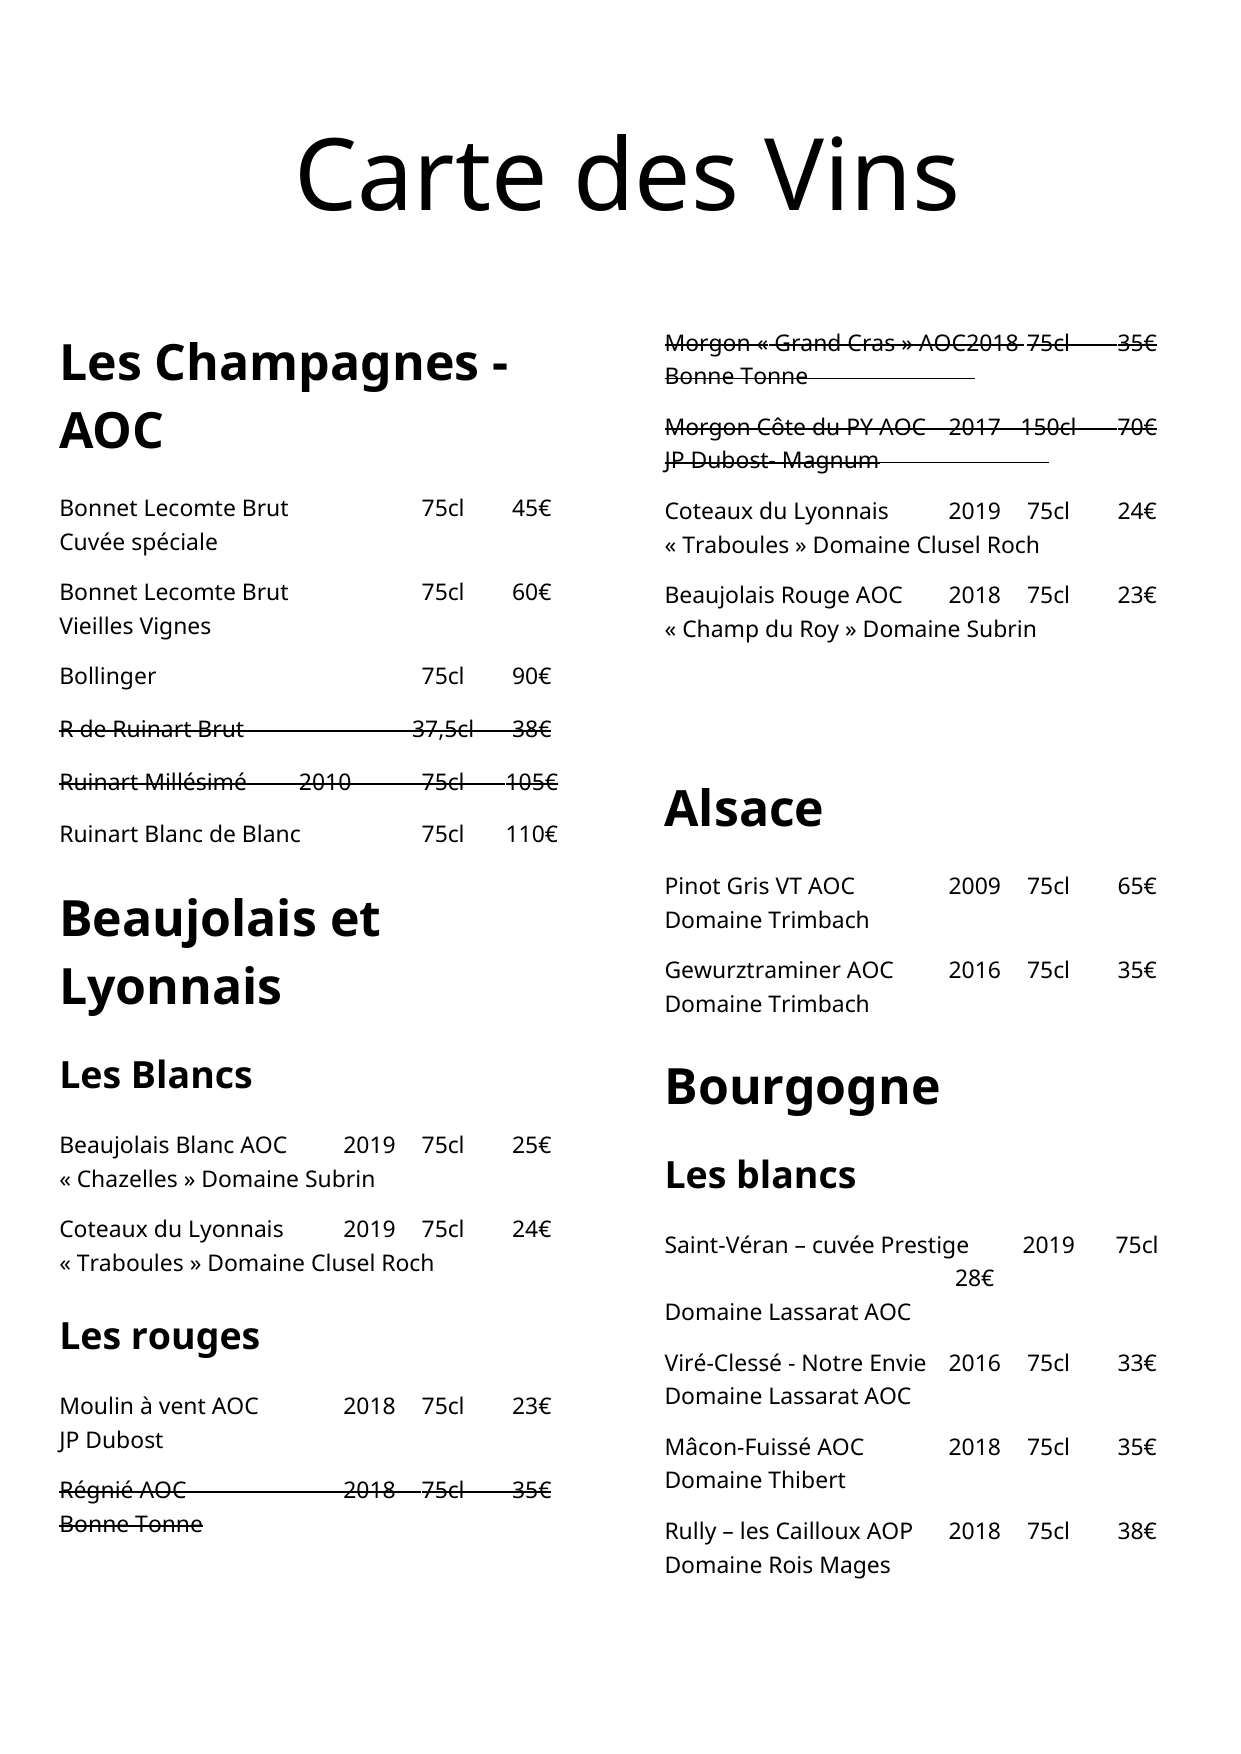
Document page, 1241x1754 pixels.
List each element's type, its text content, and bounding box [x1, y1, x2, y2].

subtitle Les blancs [664, 1148, 1196, 1199]
text Carte des Vins [59, 103, 1196, 240]
text Morgon Côte du PY AOC 2017 150cl 70€ JP Dubost- Magnum [664, 411, 1196, 476]
text Bonnet Lecomte Brut 75cl 60€ Vieilles Vignes [59, 576, 591, 641]
subtitle Les rouges [59, 1310, 591, 1361]
text Beaujolais Blanc AOC 2019 75cl 25€ « Chazelles » Domaine Subrin [59, 1129, 591, 1194]
text Coteaux du Lyonnais 2019 75cl 24€ « Traboules » Domaine Clusel Roch [59, 1213, 591, 1278]
text Coteaux du Lyonnais 2019 75cl 24€ « Traboules » Domaine Clusel Roch [664, 495, 1196, 560]
text Bonnet Lecomte Brut 75cl 45€ Cuvée spéciale [59, 492, 591, 557]
text Pinot Gris VT AOC 2009 75cl 65€ Domaine Trimbach [664, 870, 1196, 935]
text Régnié AOC 2018 75cl 35€ Bonne Tonne [59, 1474, 591, 1539]
text Ruinart Millésimé 2010 75cl 105€ [59, 766, 591, 797]
text Viré-Clessé - Notre Envie 2016 75cl 33€ Domaine Lassarat AOC [664, 1347, 1196, 1412]
text R de Ruinart Brut 37,5cl 38€ [59, 713, 591, 744]
text Moulin à vent AOC 2018 75cl 23€ JP Dubost [59, 1390, 591, 1455]
text Saint-Véran – cuvée Prestige 2019 75cl 28€ Domaine Lassarat AOC [664, 1229, 1196, 1327]
text Ruinart Blanc de Blanc 75cl 110€ [59, 818, 591, 849]
text Beaujolais Rouge AOC 2018 75cl 23€ « Champ du Roy » Domaine Subrin [664, 579, 1196, 644]
subtitle Alsace [664, 773, 1196, 841]
subtitle Les Champagnes - AOC [59, 327, 591, 463]
text Rully – les Cailloux AOP 2018 75cl 38€ Domaine Rois Mages [664, 1515, 1196, 1580]
text Bollinger 75cl 90€ [59, 660, 591, 692]
text Mâcon-Fuissé AOC 2018 75cl 35€ Domaine Thibert [664, 1431, 1196, 1496]
text Gewurztraminer AOC 2016 75cl 35€ Domaine Trimbach [664, 954, 1196, 1019]
subtitle Beaujolais et Lyonnais [59, 883, 591, 1019]
subtitle Les Blancs [59, 1049, 591, 1100]
subtitle Bourgogne [664, 1051, 1196, 1119]
text Morgon « Grand Cras » AOC 2018 75cl 35€ Bonne Tonne [664, 327, 1196, 392]
